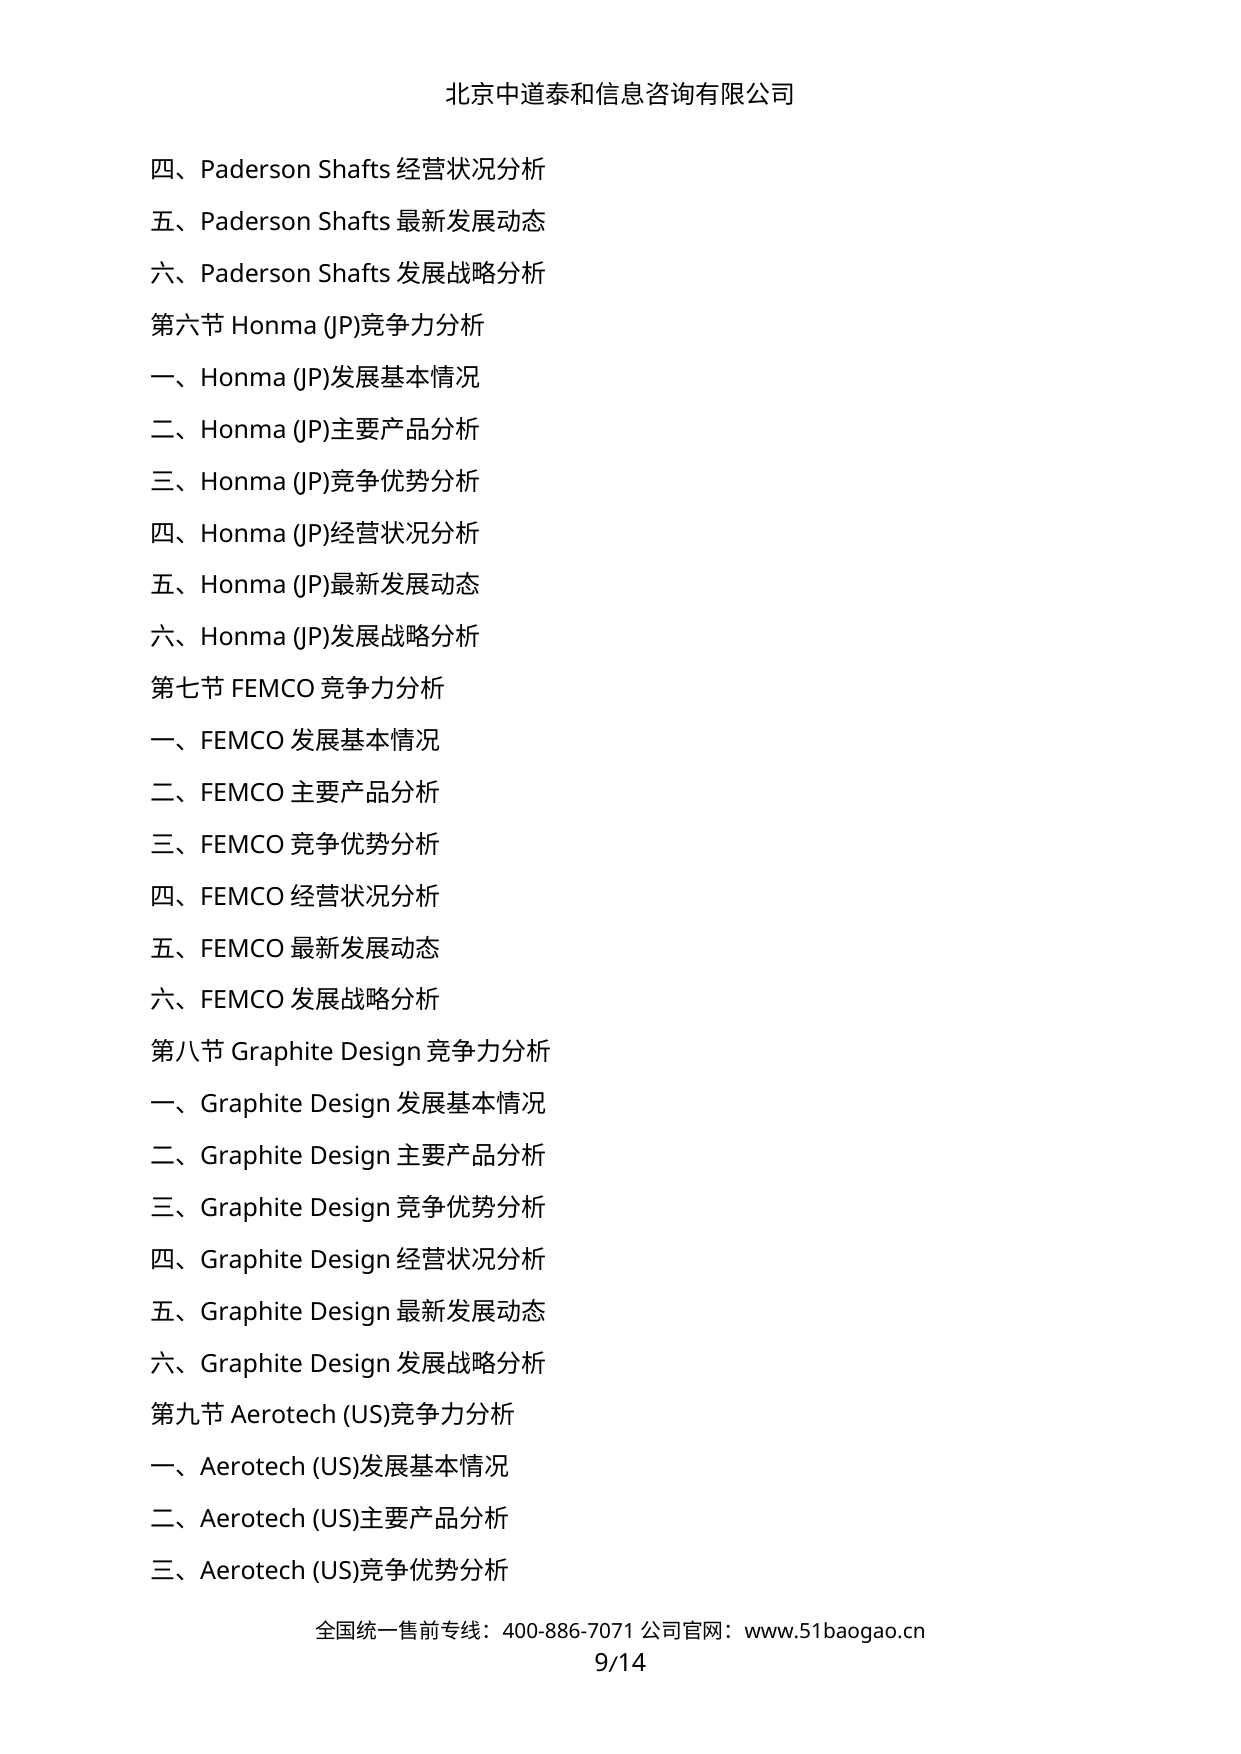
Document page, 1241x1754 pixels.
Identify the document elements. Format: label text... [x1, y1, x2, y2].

text 一、FEMCO发展基本情况 [150, 721, 1090, 757]
text 三、Aerotech (US)竞争优势分析 [150, 1551, 1090, 1587]
text 二、FEMCO主要产品分析 [150, 772, 1090, 809]
text 第七节 FEMCO竞争力分析 [150, 669, 1090, 705]
text 三、FEMCO竞争优势分析 [150, 824, 1090, 861]
text 五、Honma (JP)最新发展动态 [150, 565, 1090, 601]
text 一、Graphite Design发展基本情况 [150, 1084, 1090, 1120]
text 二、Honma (JP)主要产品分析 [150, 409, 1090, 446]
text 一、Aerotech (US)发展基本情况 [150, 1447, 1090, 1483]
text 六、FEMCO发展战略分析 [150, 980, 1090, 1016]
text 五、Paderson Shafts最新发展动态 [150, 202, 1090, 238]
text 第八节 Graphite Design竞争力分析 [150, 1032, 1090, 1068]
text 四、Paderson Shafts经营状况分析 [150, 150, 1090, 186]
text 二、Aerotech (US)主要产品分析 [150, 1499, 1090, 1535]
text 六、Paderson Shafts发展战略分析 [150, 254, 1090, 290]
text 四、Honma (JP)经营状况分析 [150, 513, 1090, 549]
text 第九节 Aerotech (US)竞争力分析 [150, 1395, 1090, 1431]
text 三、Honma (JP)竞争优势分析 [150, 461, 1090, 497]
text 四、FEMCO经营状况分析 [150, 876, 1090, 912]
text 六、Honma (JP)发展战略分析 [150, 617, 1090, 653]
text 三、Graphite Design竞争优势分析 [150, 1187, 1090, 1224]
text 五、FEMCO最新发展动态 [150, 928, 1090, 964]
text 五、Graphite Design最新发展动态 [150, 1291, 1090, 1327]
text 第六节 Honma (JP)竞争力分析 [150, 306, 1090, 342]
text 二、Graphite Design主要产品分析 [150, 1136, 1090, 1172]
text 一、Honma (JP)发展基本情况 [150, 357, 1090, 394]
text 六、Graphite Design发展战略分析 [150, 1343, 1090, 1379]
text 四、Graphite Design经营状况分析 [150, 1239, 1090, 1276]
